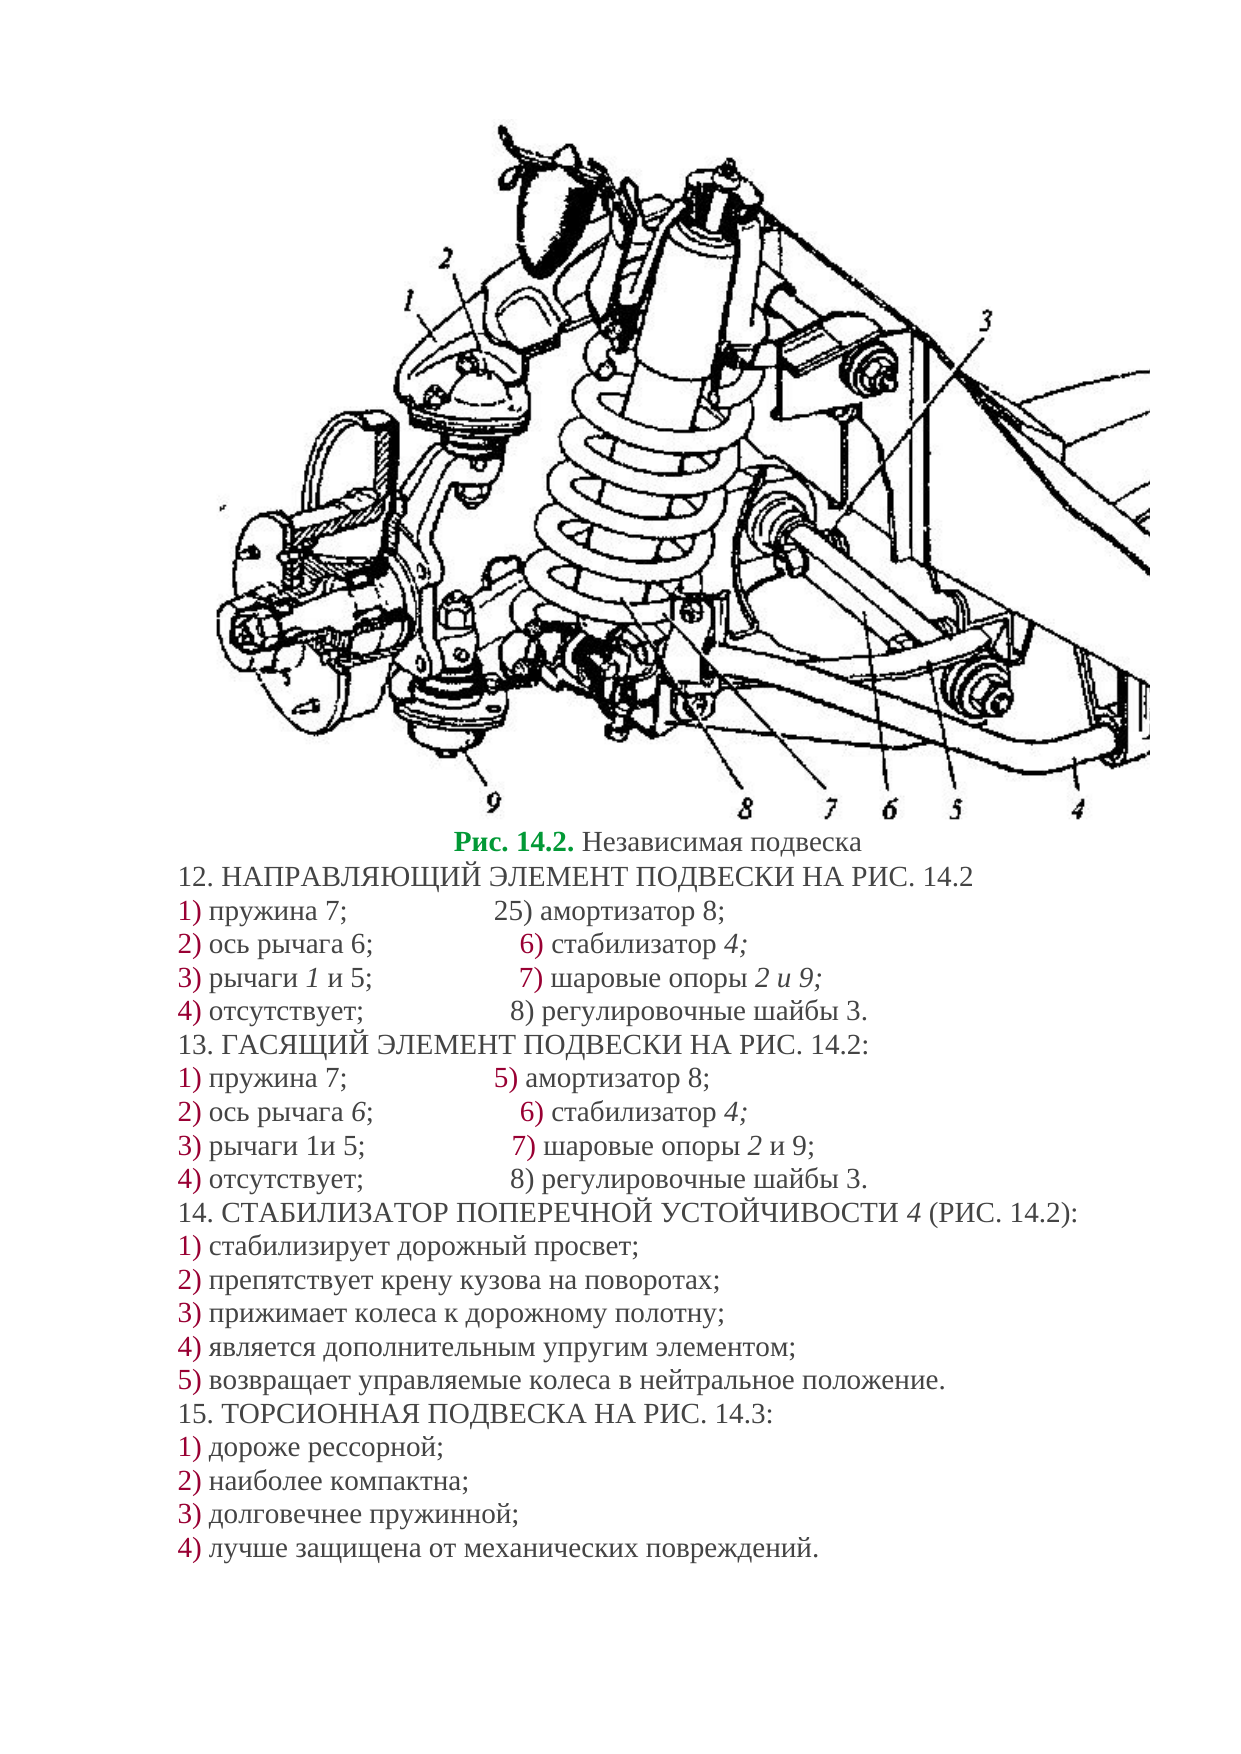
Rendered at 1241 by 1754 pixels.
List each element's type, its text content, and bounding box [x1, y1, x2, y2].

text 3) прижимает колеса к дорожному полотну; [177, 1295, 1152, 1329]
text 1) пружина 7; 25) амортизатор 8; [177, 893, 1152, 926]
text 4) отсутствует; 8) регулировочные шайбы 3. [177, 1161, 1152, 1195]
text 2) препятствует крену кузова на поворотах; [177, 1262, 1152, 1295]
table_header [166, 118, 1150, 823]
text 4) является дополнительным упругим элементом; [177, 1329, 1152, 1362]
text 3) рычаги 1и 5; 7) шаровые опоры 2 и 9; [177, 1128, 1152, 1161]
text 4) отсутствует; 8) регулировочные шайбы 3. [177, 993, 1152, 1027]
text 2) ось рычага 6; 6) стабилизатор 4; [177, 1094, 1152, 1128]
text 1) дороже рессорной; [177, 1429, 1152, 1463]
text 14. СТАБИЛИЗАТОР ПОПЕРЕЧНОЙ УСТОЙЧИВОСТИ 4 (РИС. 14.2): [177, 1195, 1152, 1228]
text 2) ось рычага 6; 6) стабилизатор 4; [177, 926, 1152, 960]
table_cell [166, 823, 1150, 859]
text 5) возвращает управляемые колеса в нейтральное положение. [177, 1362, 1152, 1396]
text 1) стабилизирует дорожный просвет; [177, 1228, 1152, 1262]
text 3) рычаги 1 и 5; 7) шаровые опоры 2 и 9; [177, 960, 1152, 993]
text 13. ГАСЯЩИЙ ЭЛЕМЕНТ ПОДВЕСКИ НА РИС. 14.2: [177, 1027, 1152, 1061]
text 4) лучше защищена от механических повреждений. [177, 1530, 1152, 1564]
text 1) пружина 7; 5) амортизатор 8; [177, 1061, 1152, 1094]
text 3) долговечнее пружинной; [177, 1497, 1152, 1530]
text 2) наиболее компактна; [177, 1463, 1152, 1497]
picture [167, 119, 1150, 821]
text 15. ТОРСИОННАЯ ПОДВЕСКА НА РИС. 14.3: [177, 1396, 1152, 1429]
text 12. НАПРАВЛЯЮЩИЙ ЭЛЕМЕНТ ПОДВЕСКИ НА РИС. 14.2 [177, 859, 1152, 893]
